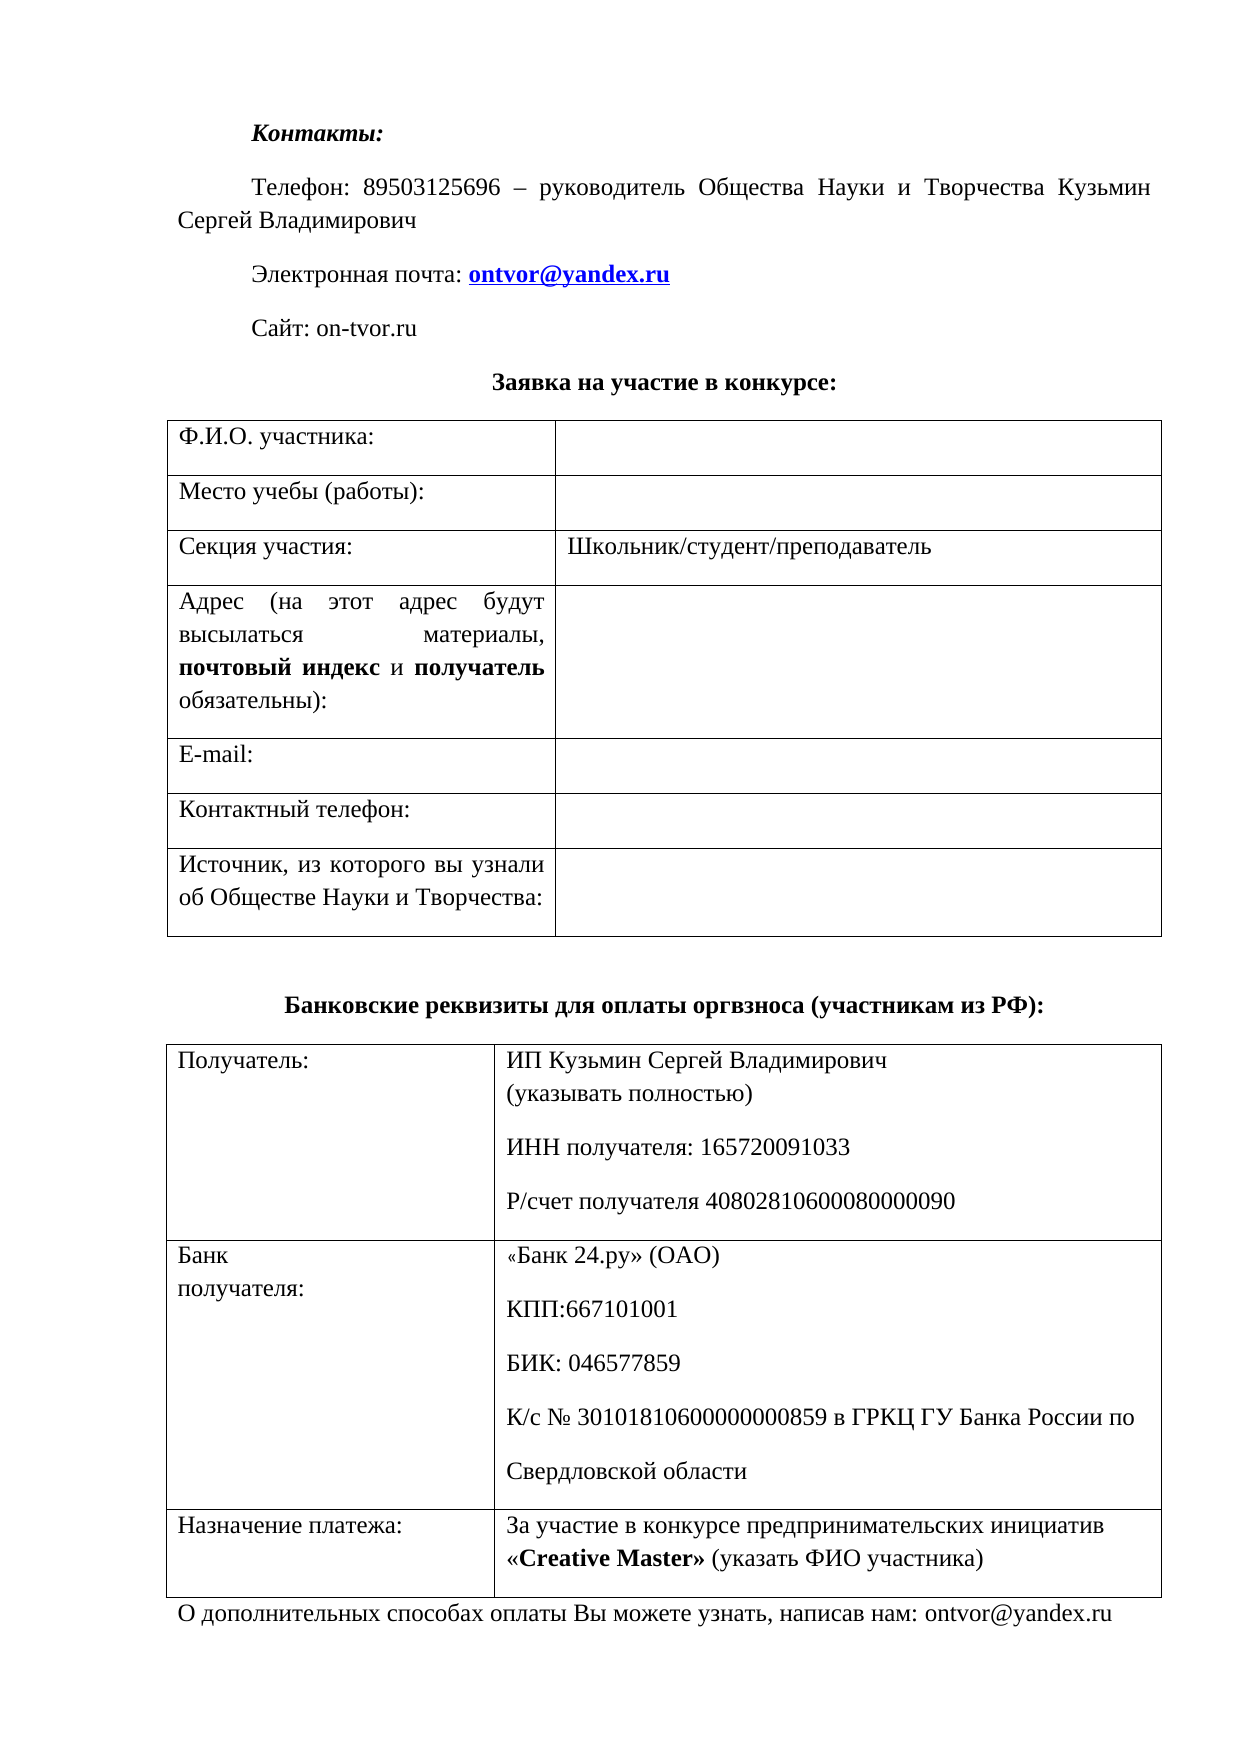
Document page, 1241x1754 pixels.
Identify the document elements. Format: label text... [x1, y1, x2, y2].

text Заявка на участие в конкурсе: [177, 367, 1152, 395]
table_cell За участие в конкурсе предпринимательских инициатив «Creative Master» (указать ФИО участника) [495, 1510, 1161, 1597]
table_cell Место учебы (работы): [168, 476, 555, 530]
text Сайт: on-tvor.ru [177, 313, 1152, 341]
table_cell [556, 739, 1161, 793]
text О дополнительных способах оплаты Вы можете узнать, написав нам: ontvor@yandex.ru [177, 1598, 1152, 1627]
table_cell Школьник/студент/преподаватель [556, 531, 1161, 585]
table_cell Назначение платежа: [167, 1510, 494, 1597]
table_cell [556, 586, 1161, 738]
table_header ИП Кузьмин Сергей Владимирович (указывать полностью) ИНН получателя: 165720091033 Р/счет получателя 40802810600080000090 [495, 1045, 1161, 1239]
text Телефон: 89503125696 – руководитель Общества Науки и Творчества Кузьмин Сергей Владимирович [177, 172, 1152, 234]
table_header Ф.И.О. участника: [168, 421, 555, 475]
table_cell Источник, из которого вы узнали об Обществе Науки и Творчества: [168, 849, 555, 936]
table_cell E-mail: [168, 739, 555, 793]
text Электронная почта: ontvor@yandex.ru [177, 259, 1152, 288]
table_cell Контактный телефон: [168, 794, 555, 848]
table_cell Секция участия: [168, 531, 555, 585]
table_cell «Банк 24.ру» (ОАО) КПП:667101001 БИК: 046577859 К/с № 30101810600000000859 в ГРКЦ ГУ Банка России по Свердловской области [495, 1241, 1161, 1509]
table_cell [556, 794, 1161, 848]
text Банковские реквизиты для оплаты оргвзноса (участникам из РФ): [177, 990, 1152, 1019]
table_header [556, 421, 1161, 475]
table_header Получатель: [167, 1045, 494, 1239]
text Контакты: [177, 118, 1152, 147]
table_cell Адрес (на этот адрес будут высылаться материалы, почтовый индекс и получатель обязательны): [168, 586, 555, 738]
table_cell [556, 849, 1161, 936]
table_cell [556, 476, 1161, 530]
table_cell Банк получателя: [167, 1241, 494, 1509]
